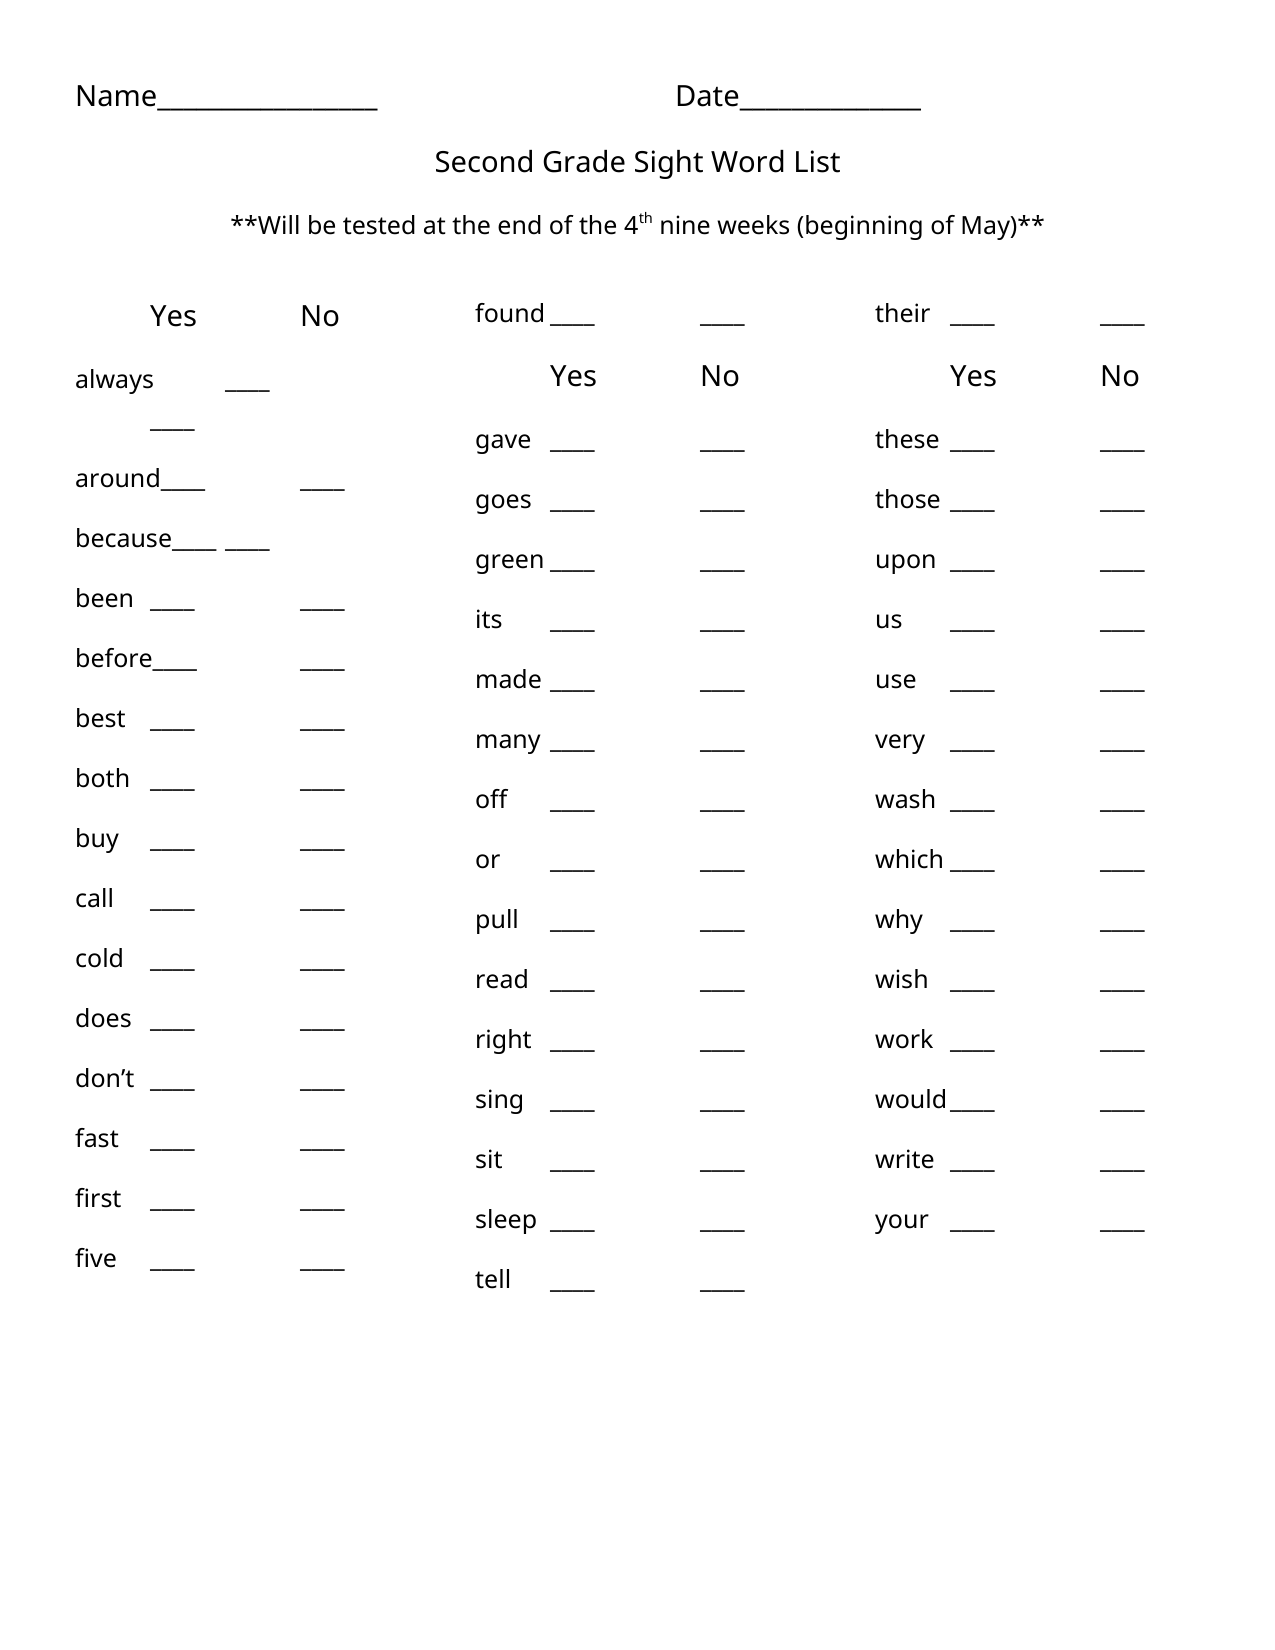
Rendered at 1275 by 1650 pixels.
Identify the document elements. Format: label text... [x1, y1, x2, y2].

text wish ____ ____ [875, 962, 1200, 996]
text use ____ ____ [875, 662, 1200, 696]
text first ____ ____ [75, 1181, 400, 1215]
text why ____ ____ [875, 902, 1200, 936]
text these ____ ____ [875, 422, 1200, 456]
text both ____ ____ [75, 761, 400, 795]
text Yes No [475, 355, 800, 395]
text its ____ ____ [475, 602, 800, 636]
text around____ ____ [75, 461, 400, 495]
text their ____ ____ [875, 295, 1200, 329]
text five ____ ____ [75, 1241, 400, 1275]
text those ____ ____ [875, 482, 1200, 516]
text **Will be tested at the end of the 4th nine weeks (beginning of May)** [75, 208, 1200, 242]
text write ____ ____ [875, 1142, 1200, 1176]
text read ____ ____ [475, 962, 800, 996]
text before____ ____ [75, 641, 400, 675]
text cold ____ ____ [75, 941, 400, 975]
text sit ____ ____ [475, 1142, 800, 1176]
text does ____ ____ [75, 1001, 400, 1035]
text pull ____ ____ [475, 902, 800, 936]
text Second Grade Sight Word List [75, 141, 1200, 181]
text us ____ ____ [875, 602, 1200, 636]
text many ____ ____ [475, 722, 800, 756]
text call ____ ____ [75, 881, 400, 915]
text work ____ ____ [875, 1022, 1200, 1056]
text best ____ ____ [75, 701, 400, 735]
text Name_________________ Date______________ [75, 75, 1200, 115]
text green ____ ____ [475, 542, 800, 576]
text don’t ____ ____ [75, 1061, 400, 1095]
text right ____ ____ [475, 1022, 800, 1056]
text been ____ ____ [75, 581, 400, 615]
text buy ____ ____ [75, 821, 400, 855]
text found ____ ____ [475, 295, 800, 329]
text or ____ ____ [475, 842, 800, 876]
text off ____ ____ [475, 782, 800, 816]
text sing ____ ____ [475, 1082, 800, 1116]
text made ____ ____ [475, 662, 800, 696]
text tell ____ ____ [475, 1262, 800, 1296]
text sleep ____ ____ [475, 1202, 800, 1236]
text fast ____ ____ [75, 1121, 400, 1155]
text goes ____ ____ [475, 482, 800, 516]
text which ____ ____ [875, 842, 1200, 876]
text always ____ ____ [75, 362, 400, 435]
text would ____ ____ [875, 1082, 1200, 1116]
text upon ____ ____ [875, 542, 1200, 576]
text very ____ ____ [875, 722, 1200, 756]
text because____ ____ [75, 521, 400, 555]
text Yes No [875, 355, 1200, 395]
text gave ____ ____ [475, 422, 800, 456]
text your ____ ____ [875, 1202, 1200, 1236]
text wash ____ ____ [875, 782, 1200, 816]
text Yes No [75, 295, 400, 335]
